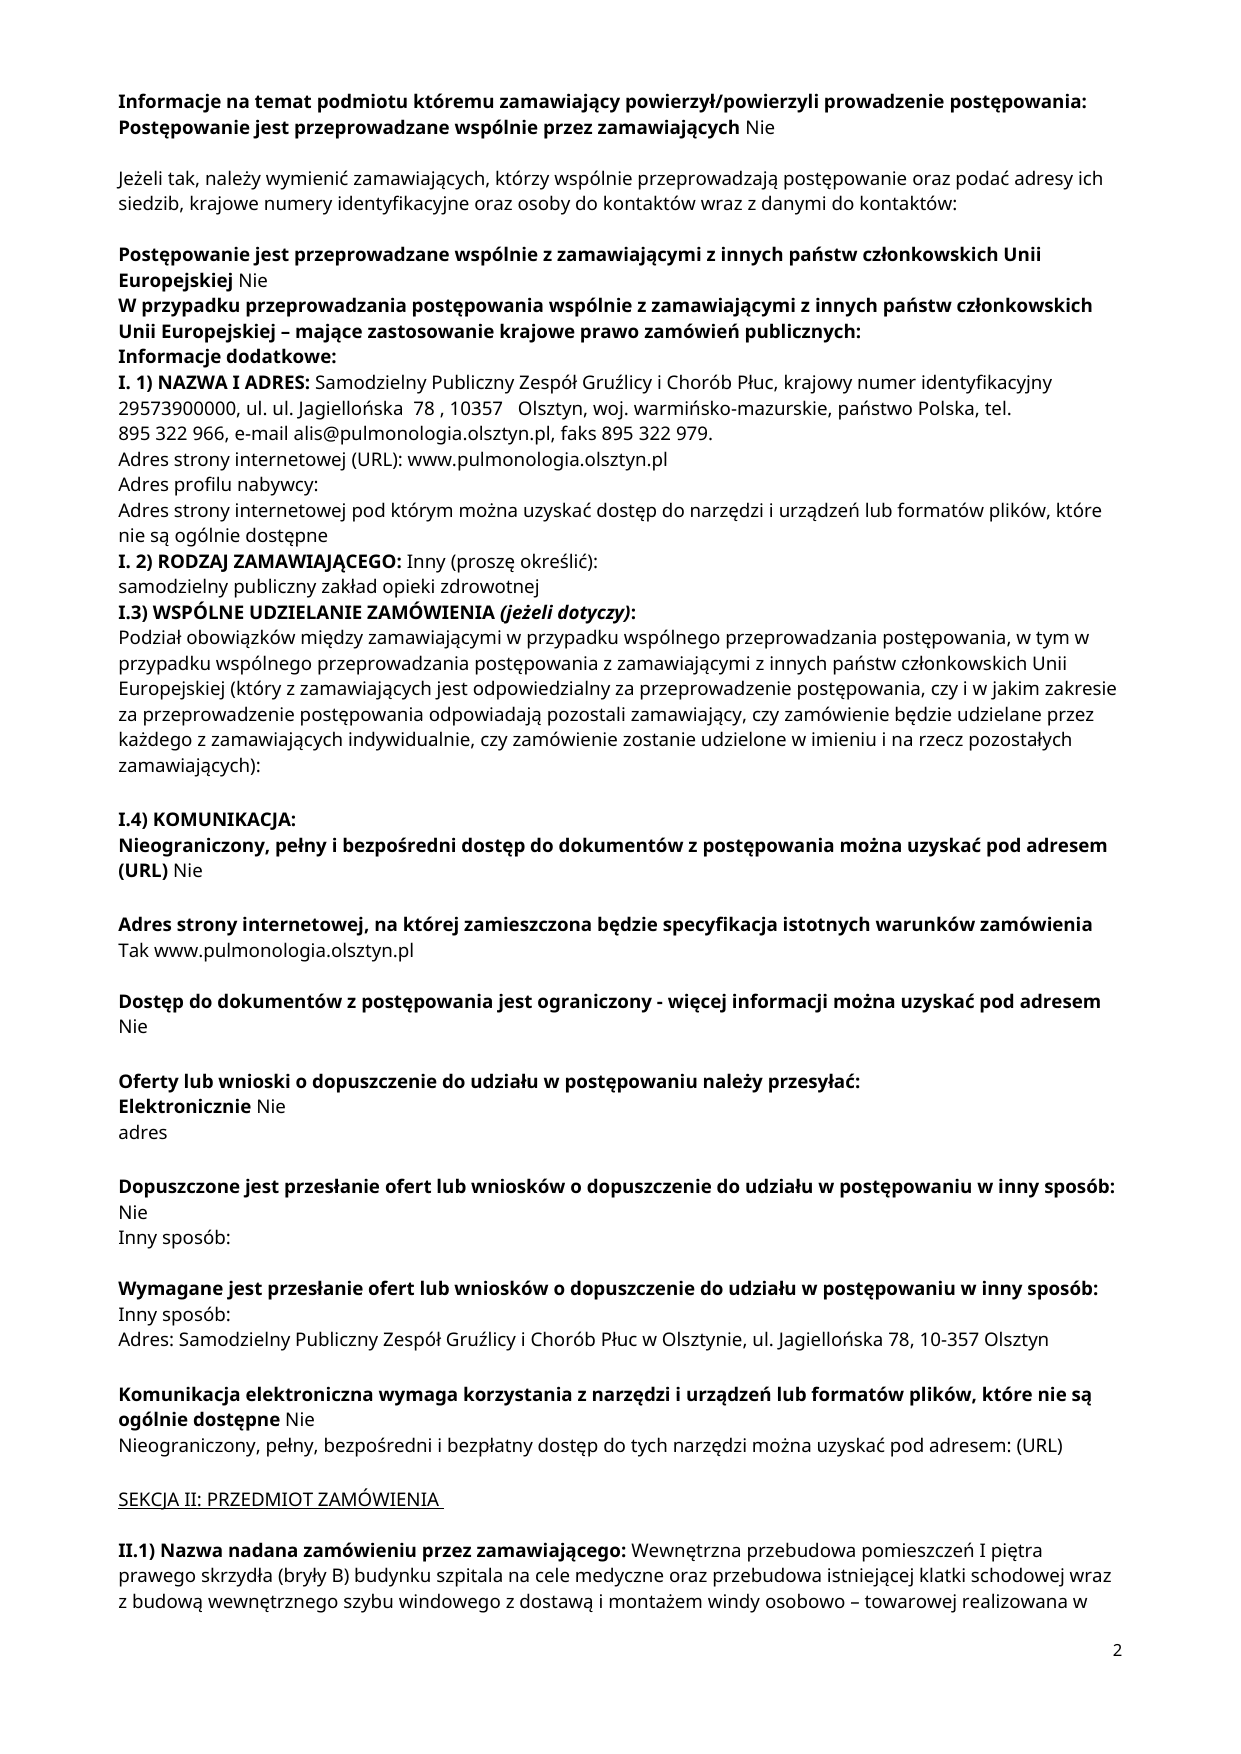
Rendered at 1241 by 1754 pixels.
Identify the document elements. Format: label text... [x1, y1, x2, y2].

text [118, 1512, 1122, 1614]
text Dostęp do dokumentów z postępowania jest ograniczony - więcej informacji można uzyskać pod adresem [118, 963, 1122, 1014]
text I. 1) NAZWA I ADRES: Samodzielny Publiczny Zespół Gruźlicy i Chorób Płuc, krajowy numer identyfikacyjny 29573900000, ul. ul. Jagiellońska 78 , 10357 Olsztyn, woj. warmińsko-mazurskie, państwo Polska, tel. 895 322 966, e-mail alis@pulmonologia.olsztyn.pl, faks 895 322 979. Adres strony internetowej (URL): www.pulmonologia.olsztyn.pl Adres profilu nabywcy: Adres strony internetowej pod którym można uzyskać dostęp do narzędzi i urządzeń lub formatów plików, które nie są ogólnie dostępne [118, 369, 1122, 548]
text I.3) WSPÓLNE UDZIELANIE ZAMÓWIENIA (jeżeli dotyczy): [118, 599, 1122, 624]
text Komunikacja elektroniczna wymaga korzystania z narzędzi i urządzeń lub formatów plików, które nie są ogólnie dostępne Nie Nieograniczony, pełny, bezpośredni i bezpłatny dostęp do tych narzędzi można uzyskać pod adresem: (URL) [118, 1381, 1122, 1486]
text W przypadku przeprowadzania postępowania wspólnie z zamawiającymi z innych państw członkowskich Unii Europejskiej – mające zastosowanie krajowe prawo zamówień publicznych: Informacje dodatkowe: [118, 293, 1122, 369]
text I. 2) RODZAJ ZAMAWIAJĄCEGO: Inny (proszę określić): samodzielny publiczny zakład opieki zdrowotnej [118, 548, 1122, 599]
text SEKCJA II: PRZEDMIOT ZAMÓWIENIA [118, 1486, 1122, 1512]
text Adres strony internetowej, na której zamieszczona będzie specyfikacja istotnych warunków zamówienia [118, 912, 1122, 937]
text Dopuszczone jest przesłanie ofert lub wniosków o dopuszczenie do udziału w postępowaniu w inny sposób: Nie Inny sposób: Wymagane jest przesłanie ofert lub wniosków o dopuszczenie do udziału w postępowaniu w inny sposób: Inny sposób: Adres: Samodzielny Publiczny Zespół Gruźlicy i Chorób Płuc w Olsztynie, ul. Jagiellońska 78, 10-357 Olsztyn [118, 1173, 1122, 1381]
text Jeżeli tak, należy wymienić zamawiających, którzy wspólnie przeprowadzają postępowanie oraz podać adresy ich siedzib, krajowe numery identyfikacyjne oraz osoby do kontaktów wraz z danymi do kontaktów: Postępowanie jest przeprowadzane wspólnie z zamawiającymi z innych państw członkowskich Unii Europejskiej Nie [118, 140, 1122, 293]
text Podział obowiązków między zamawiającymi w przypadku wspólnego przeprowadzania postępowania, w tym w przypadku wspólnego przeprowadzania postępowania z zamawiającymi z innych państw członkowskich Unii Europejskiej (który z zamawiających jest odpowiedzialny za przeprowadzenie postępowania, czy i w jakim zakresie za przeprowadzenie postępowania odpowiadają pozostali zamawiający, czy zamówienie będzie udzielane przez każdego z zamawiających indywidualnie, czy zamówienie zostanie udzielone w imieniu i na rzecz pozostałych zamawiających): [118, 624, 1122, 806]
text Nie [118, 1014, 1122, 1068]
text Oferty lub wnioski o dopuszczenie do udziału w postępowaniu należy przesyłać: Elektronicznie Nie adres [118, 1068, 1122, 1173]
text I.4) KOMUNIKACJA: Nieograniczony, pełny i bezpośredni dostęp do dokumentów z postępowania można uzyskać pod adresem (URL) Nie [118, 806, 1122, 912]
text Tak www.pulmonologia.olsztyn.pl [118, 937, 1122, 963]
text Informacje na temat podmiotu któremu zamawiający powierzył/powierzyli prowadzenie postępowania: Postępowanie jest przeprowadzane wspólnie przez zamawiających Nie [118, 89, 1122, 140]
